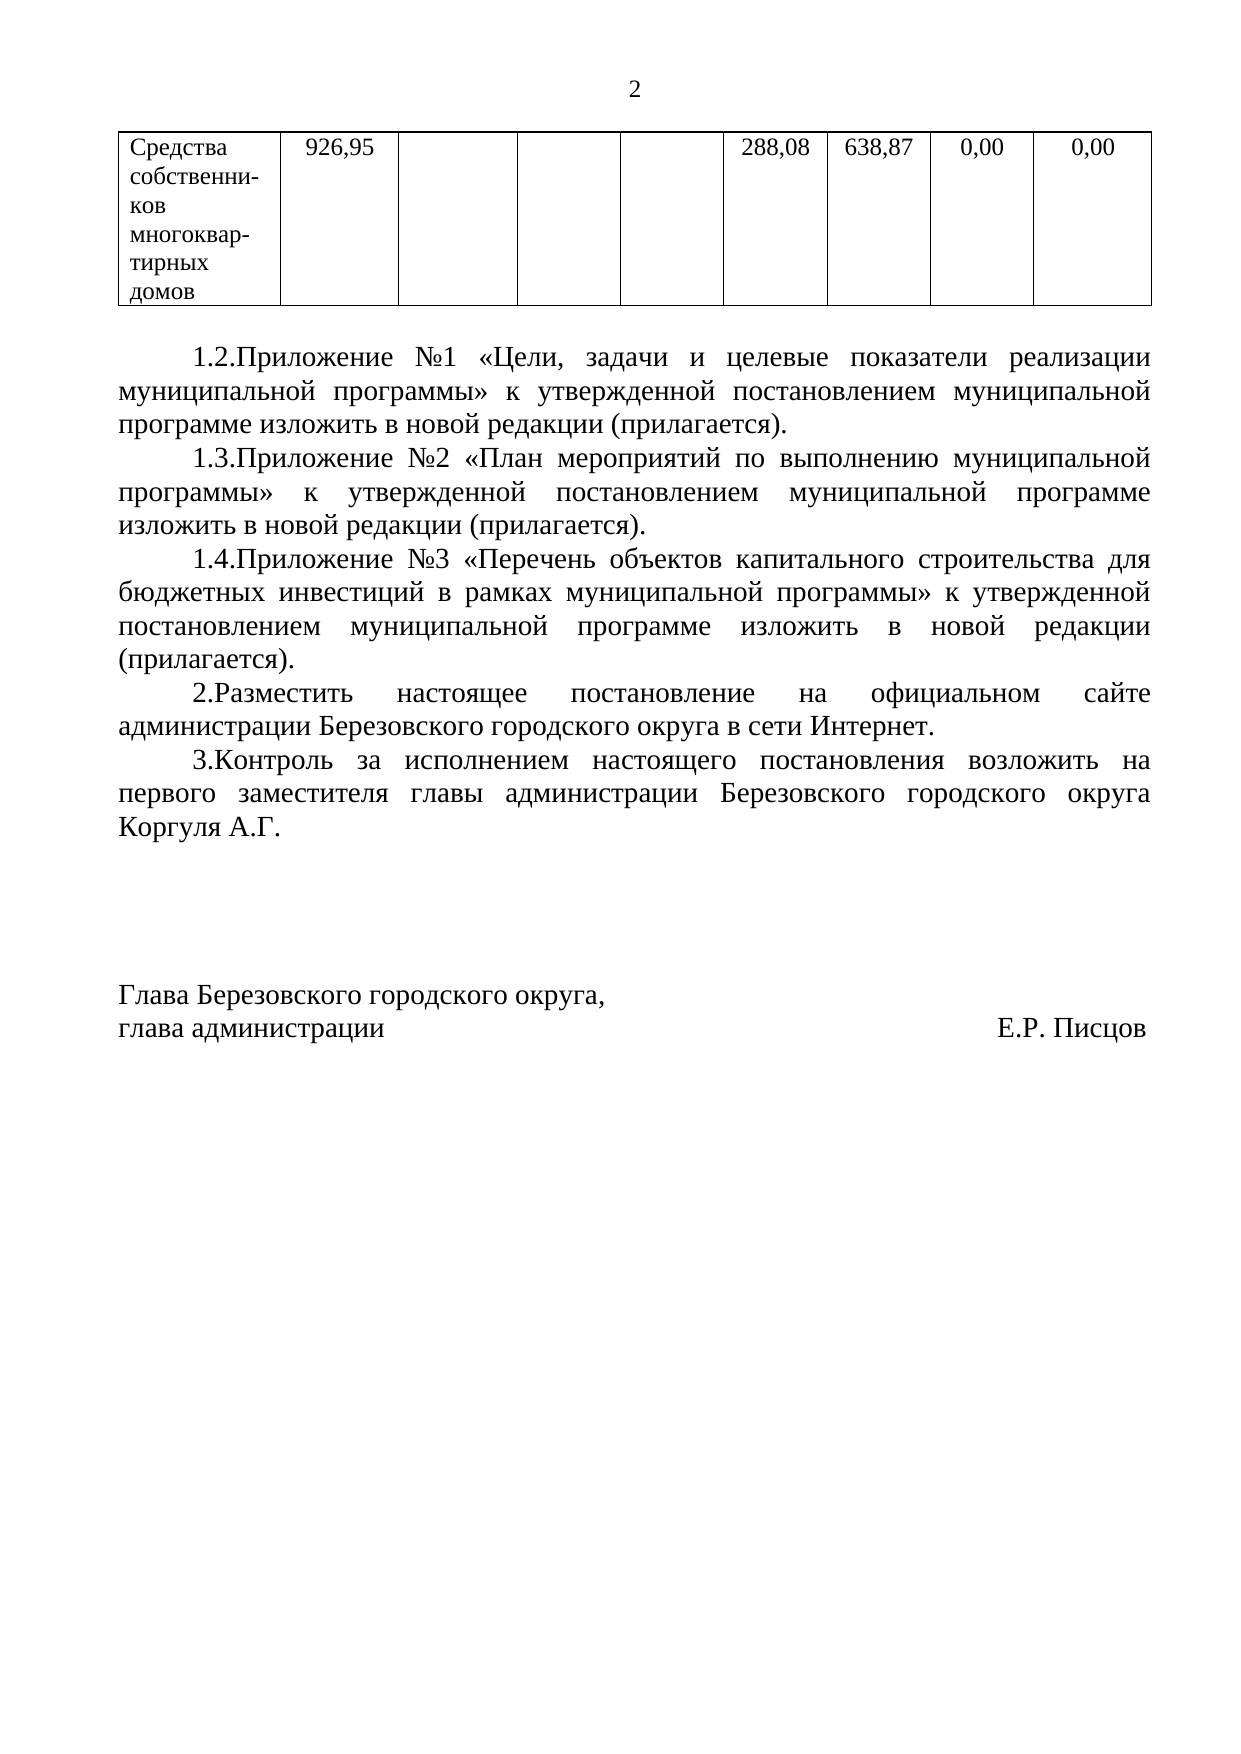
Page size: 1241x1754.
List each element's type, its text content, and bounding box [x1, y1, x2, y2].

text 2.Разместить настоящее постановление на официальном сайте администрации Березовского городского округа в сети Интернет. [118, 675, 1152, 742]
table_cell 926,95 [281, 133, 398, 305]
table_cell 288,08 [724, 133, 827, 305]
table_cell [399, 133, 517, 305]
table_cell 638,87 [828, 133, 930, 305]
text 1.2.Приложение №1 «Цели, задачи и целевые показатели реализации муниципальной программы» к утвержденной постановлением муниципальной программе изложить в новой редакции (прилагается). [118, 339, 1152, 440]
table_cell Средства собственни-ков многоквар-тирных домов [119, 133, 280, 305]
table_cell 0,00 [931, 133, 1033, 305]
text 3.Контроль за исполнением настоящего постановления возложить на первого заместителя главы администрации Березовского городского округа Коргуля А.Г. [118, 742, 1152, 843]
text Глава Березовского городского округа, [118, 977, 1152, 1010]
table_cell [518, 133, 620, 305]
text 1.4.Приложение №3 «Перечень объектов капитального строительства для бюджетных инвестиций в рамках муниципальной программы» к утвержденной постановлением муниципальной программе изложить в новой редакции (прилагается). [118, 541, 1152, 675]
text глава администрации Е.Р. Писцов [118, 1010, 1152, 1044]
table_cell 0,00 [1034, 133, 1151, 305]
table_cell [621, 133, 723, 305]
text 1.3.Приложение №2 «План мероприятий по выполнению муниципальной программы» к утвержденной постановлением муниципальной программе изложить в новой редакции (прилагается). [118, 440, 1152, 541]
